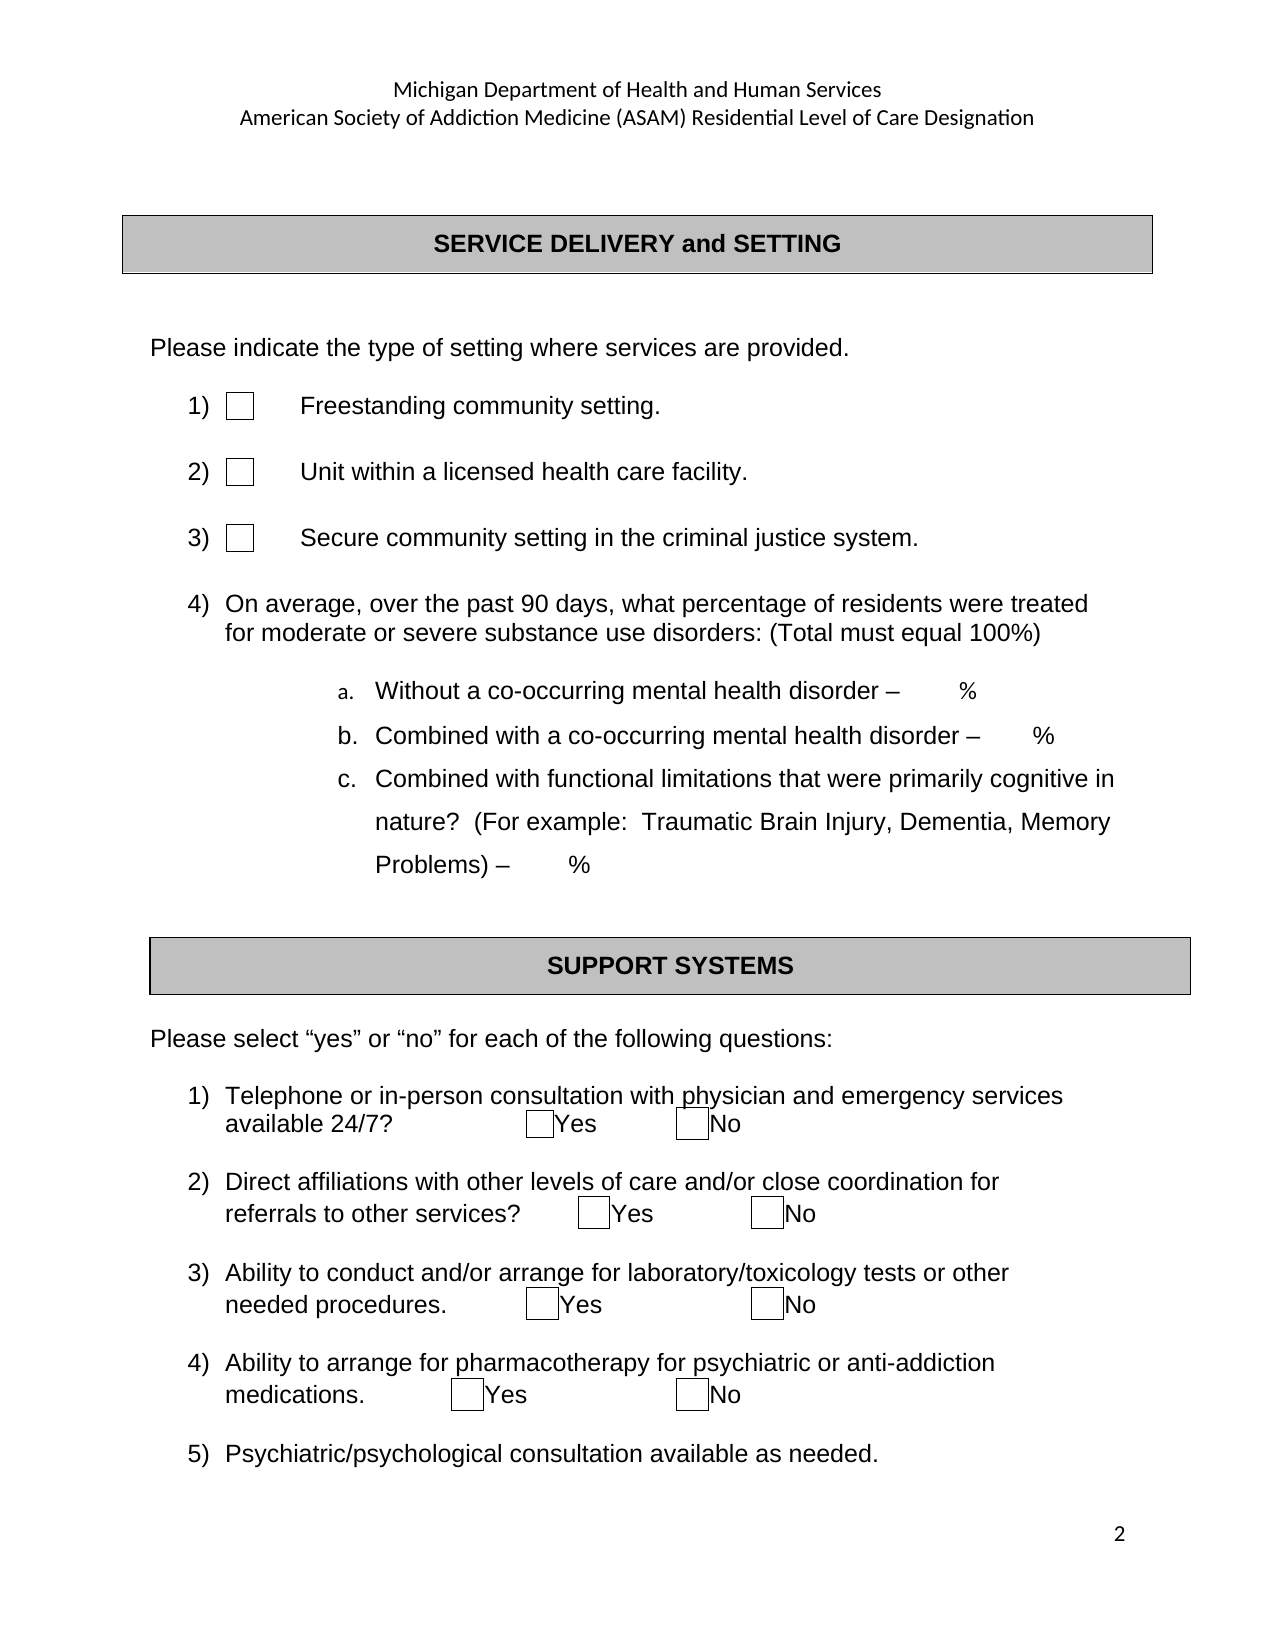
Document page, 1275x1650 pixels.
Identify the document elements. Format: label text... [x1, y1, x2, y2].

list Without a co-occurring mental health disorder – % [337, 675, 1125, 706]
text Please select “yes” or “no” for each of the following questions: [150, 1024, 1125, 1053]
list Secure community setting in the criminal justice system. [187, 523, 1125, 552]
list Combined with a co-occurring mental health disorder – % [337, 721, 1125, 750]
list On average, over the past 90 days, what percentage of residents were treated for moderate or severe substance use disorders: (Total must equal 100%) [187, 589, 1125, 647]
text Please indicate the type of setting where services are provided. [150, 333, 1125, 362]
list Freestanding community setting. [187, 391, 1125, 420]
list Psychiatric/psychological consultation available as needed. [187, 1439, 1021, 1468]
list Direct affiliations with other levels of care and/or close coordination for referrals to other services? Yes No [187, 1167, 1058, 1257]
table_header SUPPORT SYSTEMS [151, 938, 1190, 994]
list Ability to conduct and/or arrange for laboratory/toxicology tests or other needed procedures. Yes No [187, 1257, 1021, 1348]
list Combined with functional limitations that were primarily cognitive in nature? (For example: Traumatic Brain Injury, Dementia, Memory Problems) – % [337, 764, 1125, 879]
list Ability to arrange for pharmacotherapy for psychiatric or anti-addiction medications. Yes No [187, 1348, 1021, 1439]
list Telephone or in-person consultation with physician and emergency services available 24/7? Yes No [187, 1082, 1125, 1167]
list Unit within a licensed health care facility. [187, 457, 1125, 486]
table_header SERVICE DELIVERY and SETTING [123, 216, 1152, 272]
